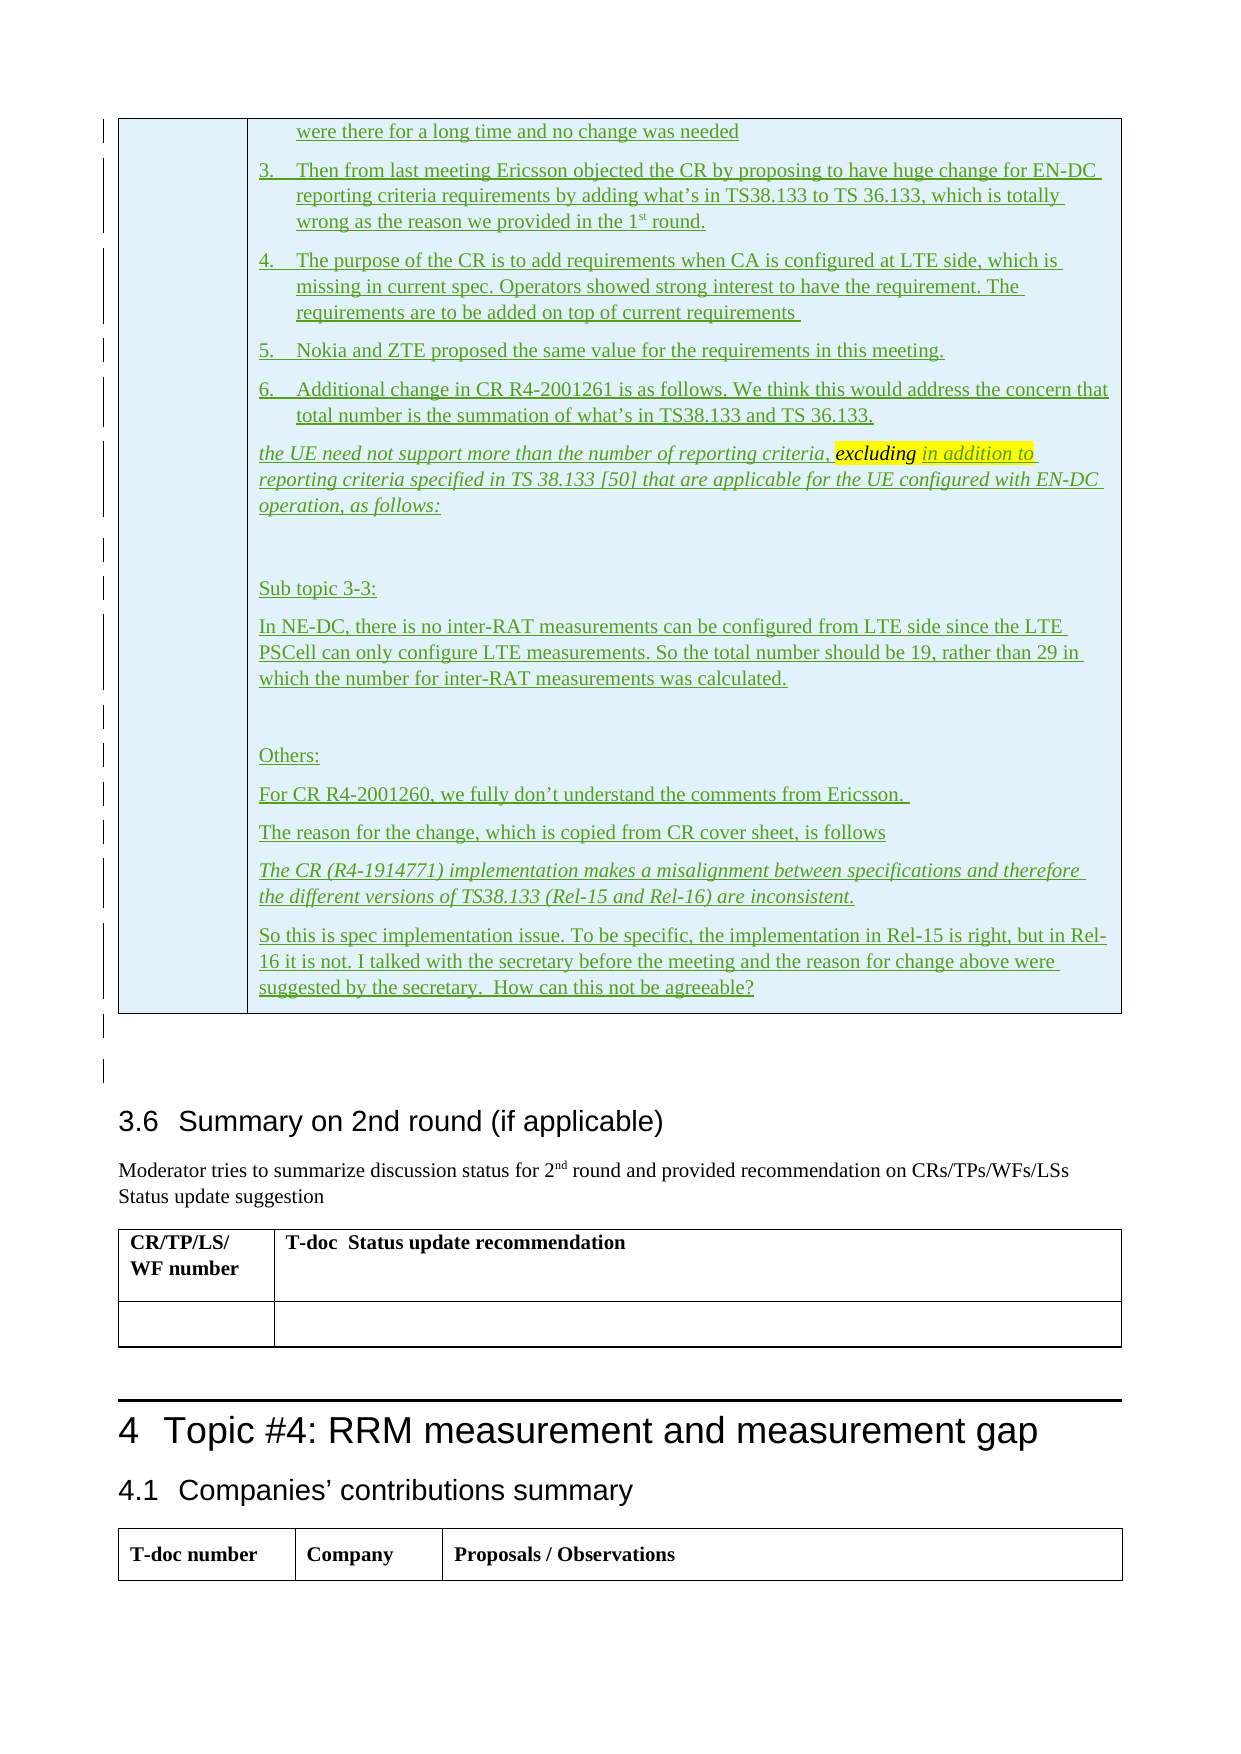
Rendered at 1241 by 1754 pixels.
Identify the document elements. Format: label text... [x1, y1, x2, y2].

table_header T-doc Status update recommendation [275, 1230, 1121, 1301]
subtitle Companies’ contributions summary [118, 1473, 1122, 1507]
text Moderator tries to summarize discussion status for 2nd round and provided recommendation on CRs/TPs/WFs/LSs Status update suggestion [118, 1158, 1122, 1208]
table_header T-doc number [119, 1529, 295, 1580]
table_header Proposals / Observations [443, 1529, 1122, 1580]
subtitle Summary on 2nd round (if applicable) [118, 1103, 1122, 1137]
subtitle Topic #4: RRM measurement and measurement gap [118, 1402, 1122, 1451]
table_cell [119, 1302, 274, 1346]
table_cell [275, 1302, 1121, 1346]
table_header CR/TP/LS/WF number [119, 1230, 274, 1301]
table_header Company [296, 1529, 442, 1580]
